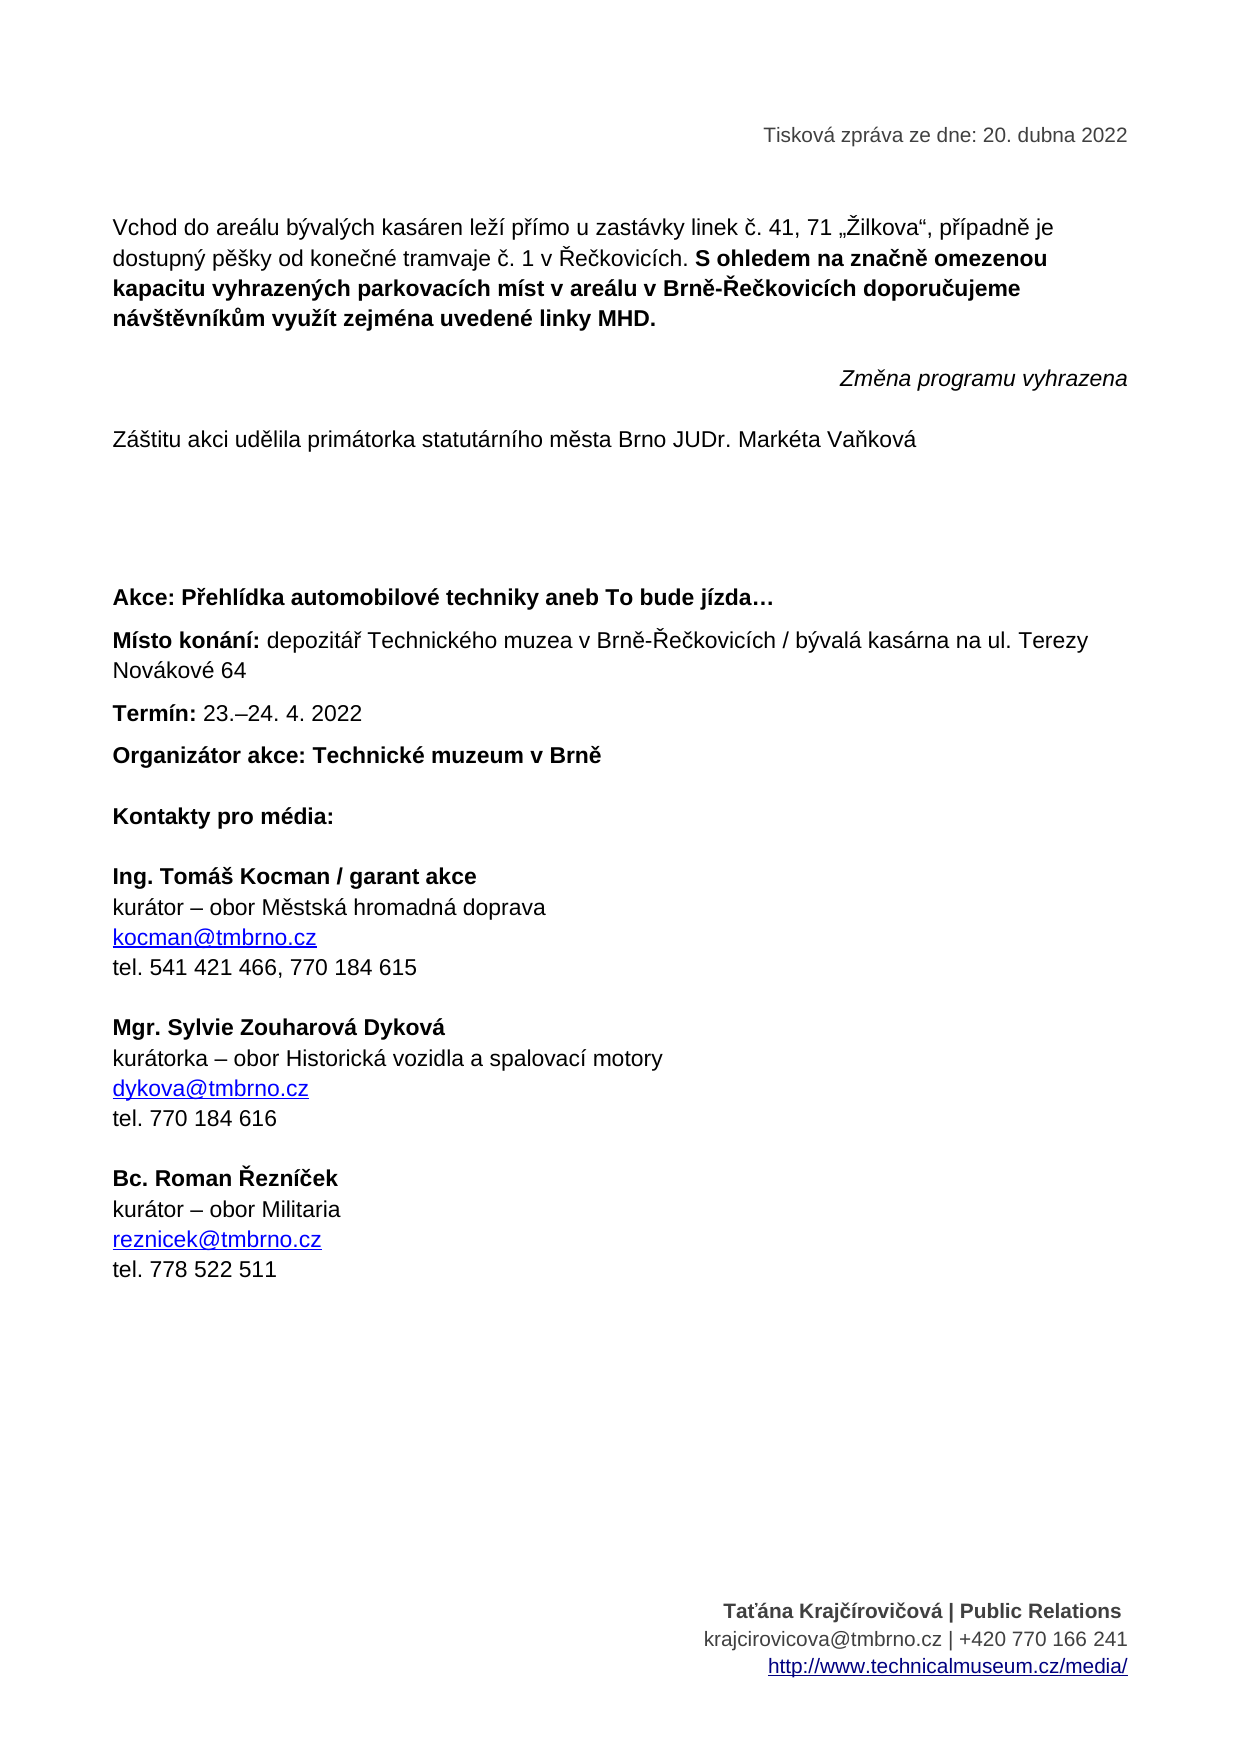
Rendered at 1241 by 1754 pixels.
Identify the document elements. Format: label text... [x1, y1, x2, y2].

text Organizátor akce: Technické muzeum v Brně [112, 742, 1128, 769]
text Kontakty pro média: [112, 803, 1128, 829]
text Vchod do areálu bývalých kasáren leží přímo u zastávky linek č. 41, 71 „Žilkova“, případně je dostupný pěšky od konečné tramvaje č. 1 v Řečkovicích. S ohledem na značně omezenou kapacitu vyhrazených parkovacích míst v areálu v Brně-Řečkovicích doporučujeme návštěvníkům využít zejména uvedené linky MHD. [112, 214, 1128, 331]
text Místo konání: depozitář Technického muzea v Brně-Řečkovicích / bývalá kasárna na ul. Terezy Novákové 64 [112, 627, 1128, 683]
text Ing. Tomáš Kocman / garant akce kurátor – obor Městská hromadná doprava kocman@tmbrno.cz tel. 541 421 466, 770 184 615 [112, 863, 1128, 980]
text Akce: Přehlídka automobilové techniky aneb To bude jízda… [112, 584, 1128, 611]
text Změna programu vyhrazena [112, 365, 1128, 392]
text Termín: 23.–24. 4. 2022 [112, 700, 1128, 726]
text Mgr. Sylvie Zouharová Dyková kurátorka – obor Historická vozidla a spalovací motory dykova@tmbrno.cz tel. 770 184 616 [112, 1014, 1128, 1131]
text Bc. Roman Řezníček kurátor – obor Militaria reznicek@tmbrno.cz tel. 778 522 511 [112, 1165, 1128, 1282]
text Záštitu akci udělila primátorka statutárního města Brno JUDr. Markéta Vaňková [112, 426, 1128, 452]
